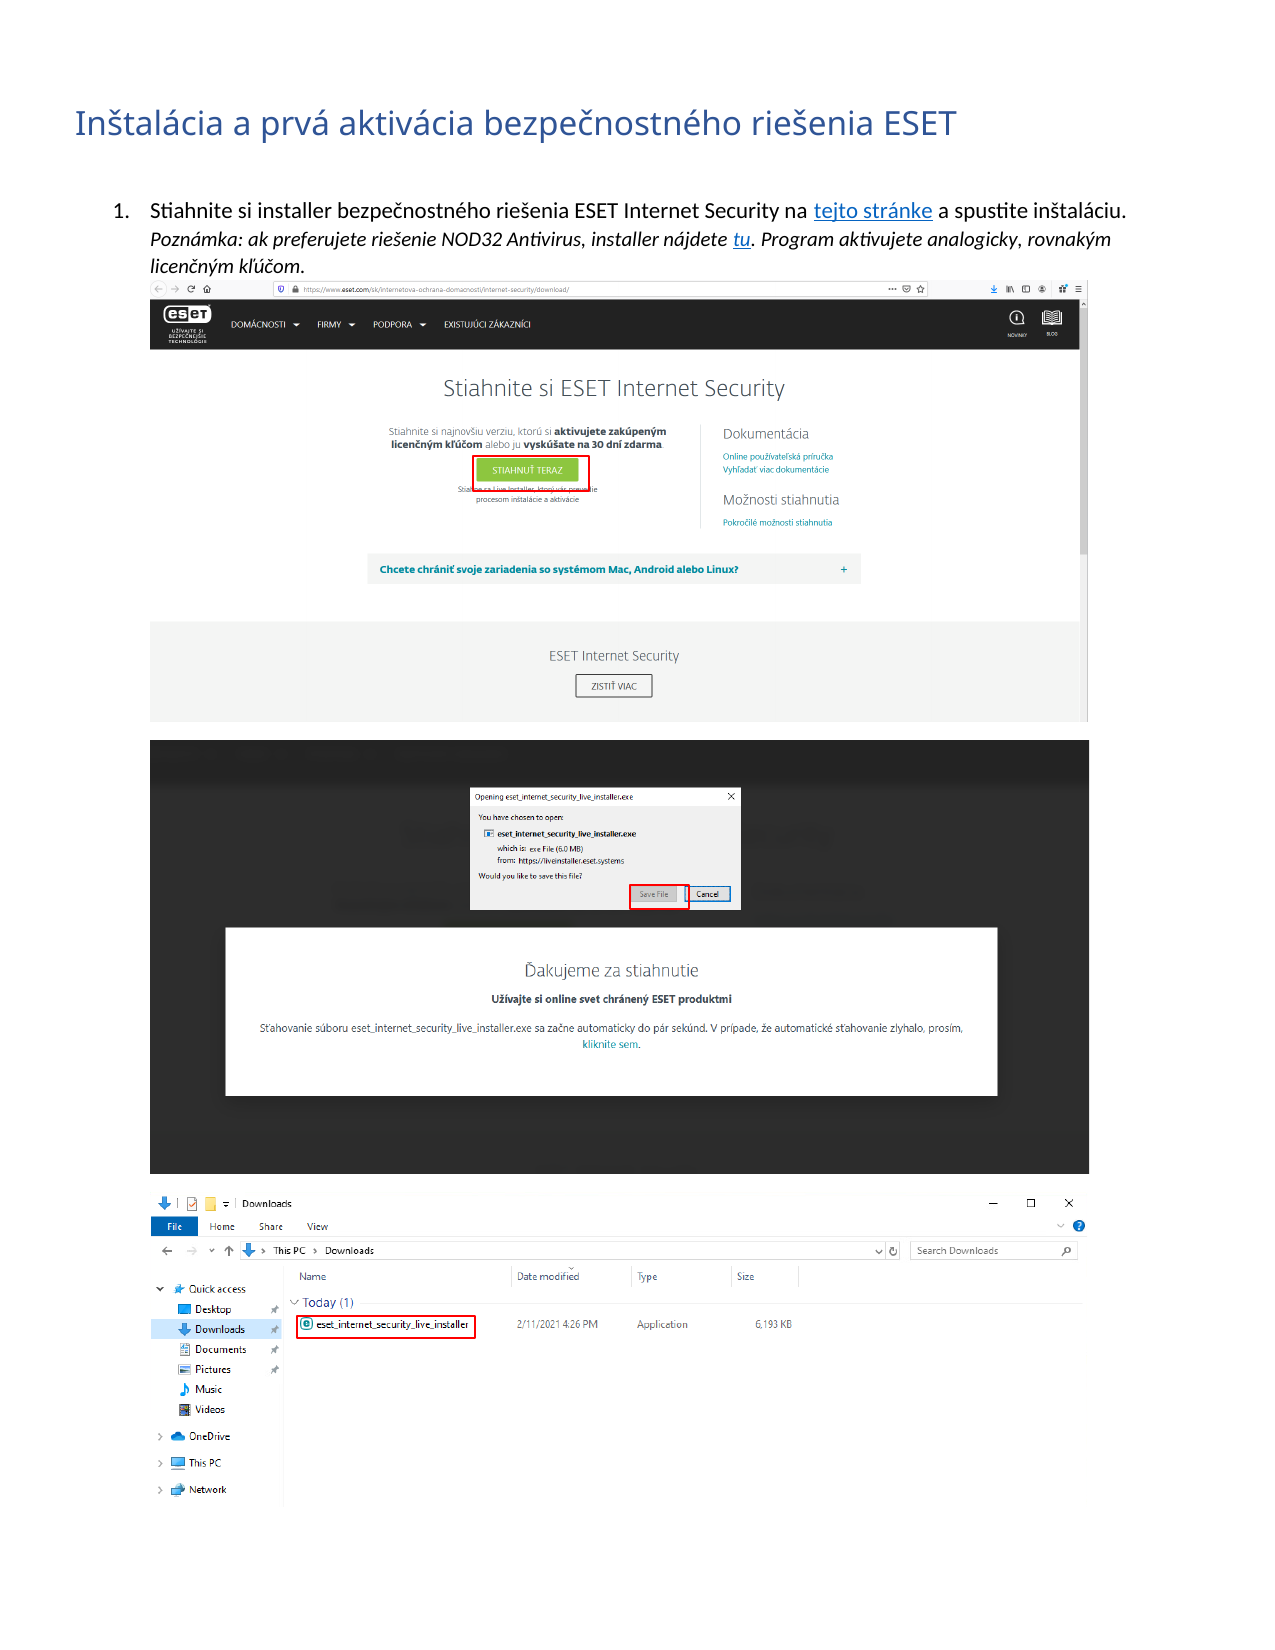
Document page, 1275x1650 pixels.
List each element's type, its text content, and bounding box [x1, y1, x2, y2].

list Poznámka: ak preferujete riešenie NOD32 Antivirus, installer nájdete tu. Program aktivujete analogicky, rovnakým licenčným kľúčom. [150, 226, 1200, 279]
picture [150, 740, 1090, 1174]
picture [150, 280, 1088, 722]
picture [150, 1192, 1088, 1507]
subtitle Inštalácia a prvá aktivácia bezpečnostného riešenia ESET [75, 100, 1200, 145]
list Stiahnite si installer bezpečnostného riešenia ESET Internet Security na tejto stránke a spustite inštaláciu. [112, 196, 1200, 224]
